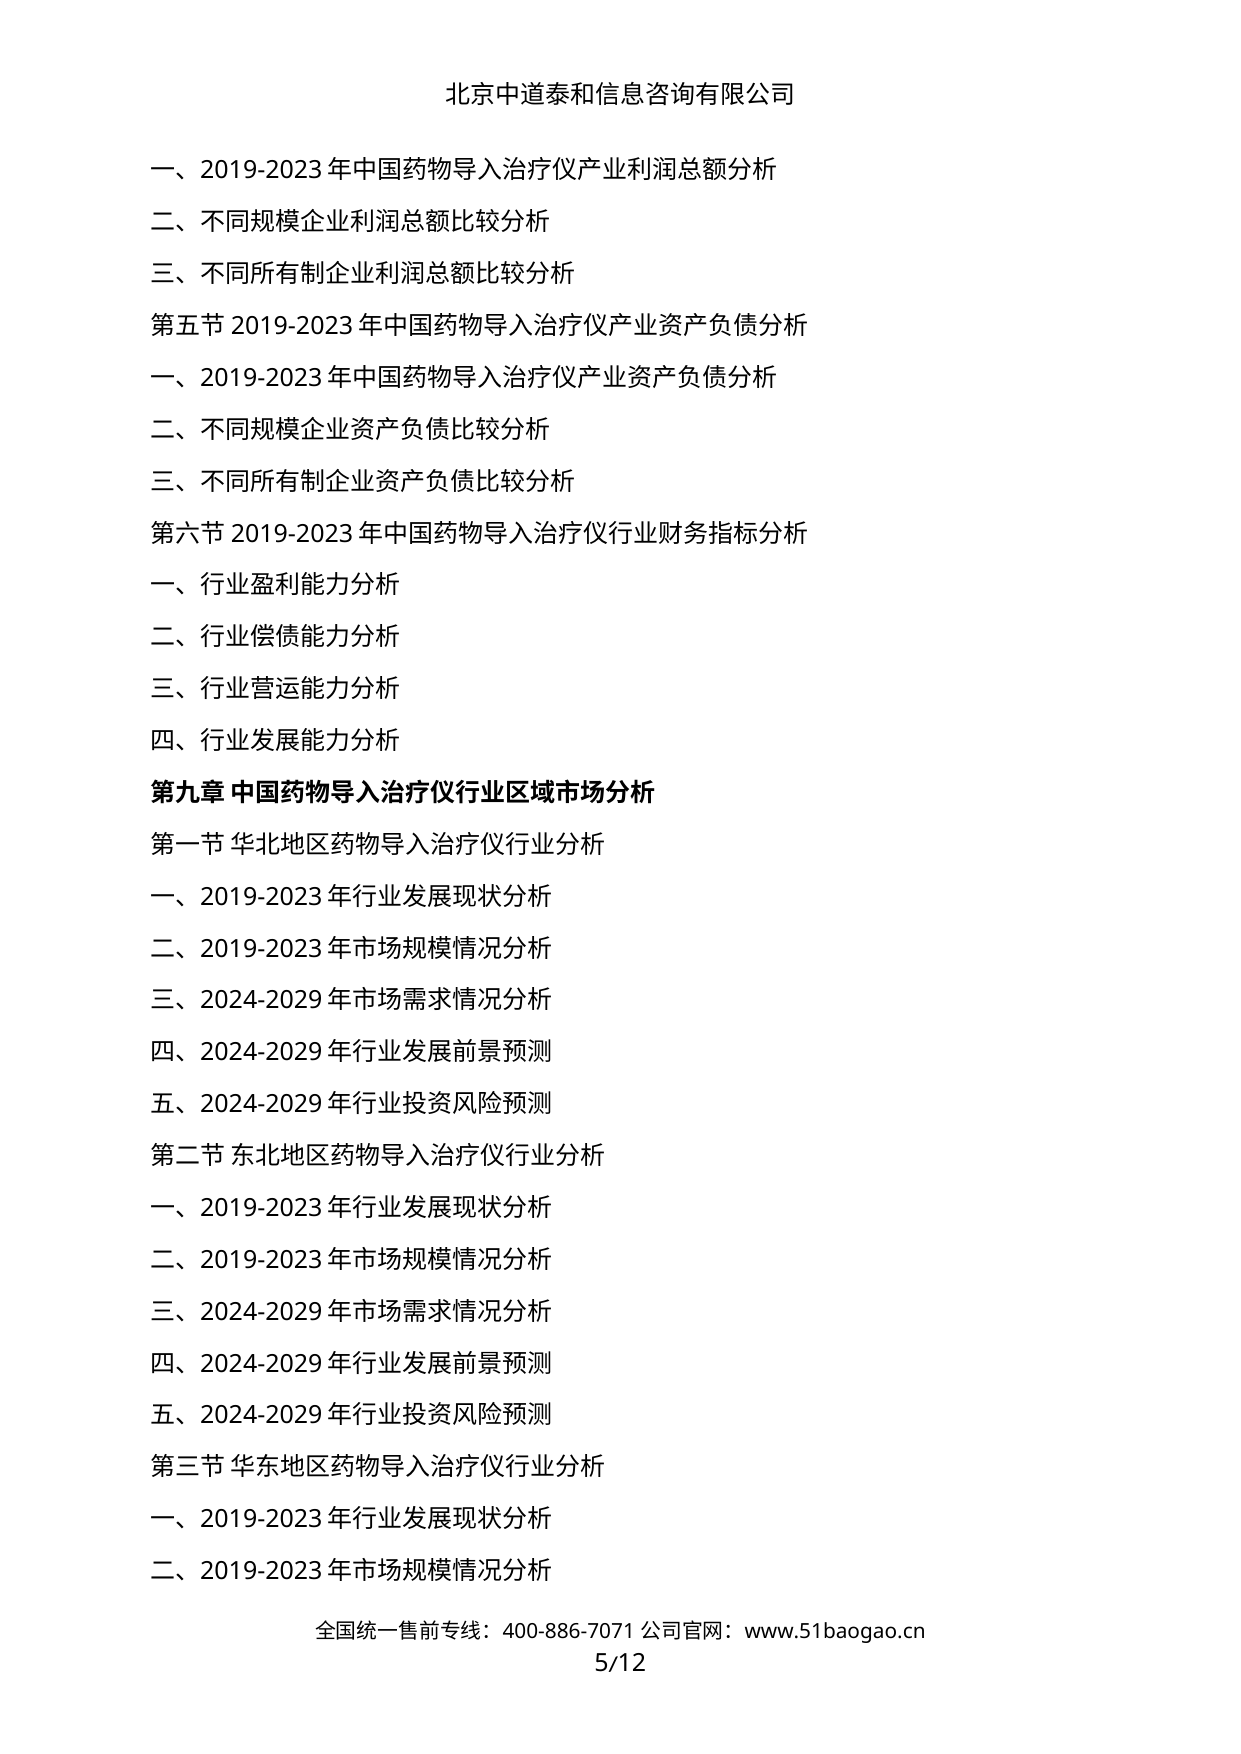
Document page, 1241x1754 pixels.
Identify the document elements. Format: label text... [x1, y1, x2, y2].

text 第六节 2019-2023年中国药物导入治疗仪行业财务指标分析 [150, 513, 1090, 549]
text 三、2024-2029年市场需求情况分析 [150, 1291, 1090, 1327]
text 一、2019-2023年行业发展现状分析 [150, 1499, 1090, 1535]
text 第九章 中国药物导入治疗仪行业区域市场分析 [150, 772, 1090, 809]
text 四、行业发展能力分析 [150, 721, 1090, 757]
text 五、2024-2029年行业投资风险预测 [150, 1395, 1090, 1431]
text 一、2019-2023年行业发展现状分析 [150, 1187, 1090, 1224]
text 一、2019-2023年中国药物导入治疗仪产业利润总额分析 [150, 150, 1090, 186]
text 第三节 华东地区药物导入治疗仪行业分析 [150, 1447, 1090, 1483]
text 四、2024-2029年行业发展前景预测 [150, 1032, 1090, 1068]
text 四、2024-2029年行业发展前景预测 [150, 1343, 1090, 1379]
text 五、2024-2029年行业投资风险预测 [150, 1084, 1090, 1120]
text 二、2019-2023年市场规模情况分析 [150, 1551, 1090, 1587]
text 三、2024-2029年市场需求情况分析 [150, 980, 1090, 1016]
text 一、2019-2023年中国药物导入治疗仪产业资产负债分析 [150, 357, 1090, 394]
text 第五节 2019-2023年中国药物导入治疗仪产业资产负债分析 [150, 306, 1090, 342]
text 一、行业盈利能力分析 [150, 565, 1090, 601]
text 三、行业营运能力分析 [150, 669, 1090, 705]
text 二、行业偿债能力分析 [150, 617, 1090, 653]
text 二、不同规模企业资产负债比较分析 [150, 409, 1090, 446]
text 二、2019-2023年市场规模情况分析 [150, 1239, 1090, 1276]
text 第二节 东北地区药物导入治疗仪行业分析 [150, 1136, 1090, 1172]
text 第一节 华北地区药物导入治疗仪行业分析 [150, 824, 1090, 861]
text 一、2019-2023年行业发展现状分析 [150, 876, 1090, 912]
text 二、2019-2023年市场规模情况分析 [150, 928, 1090, 964]
text 二、不同规模企业利润总额比较分析 [150, 202, 1090, 238]
text 三、不同所有制企业利润总额比较分析 [150, 254, 1090, 290]
text 三、不同所有制企业资产负债比较分析 [150, 461, 1090, 497]
